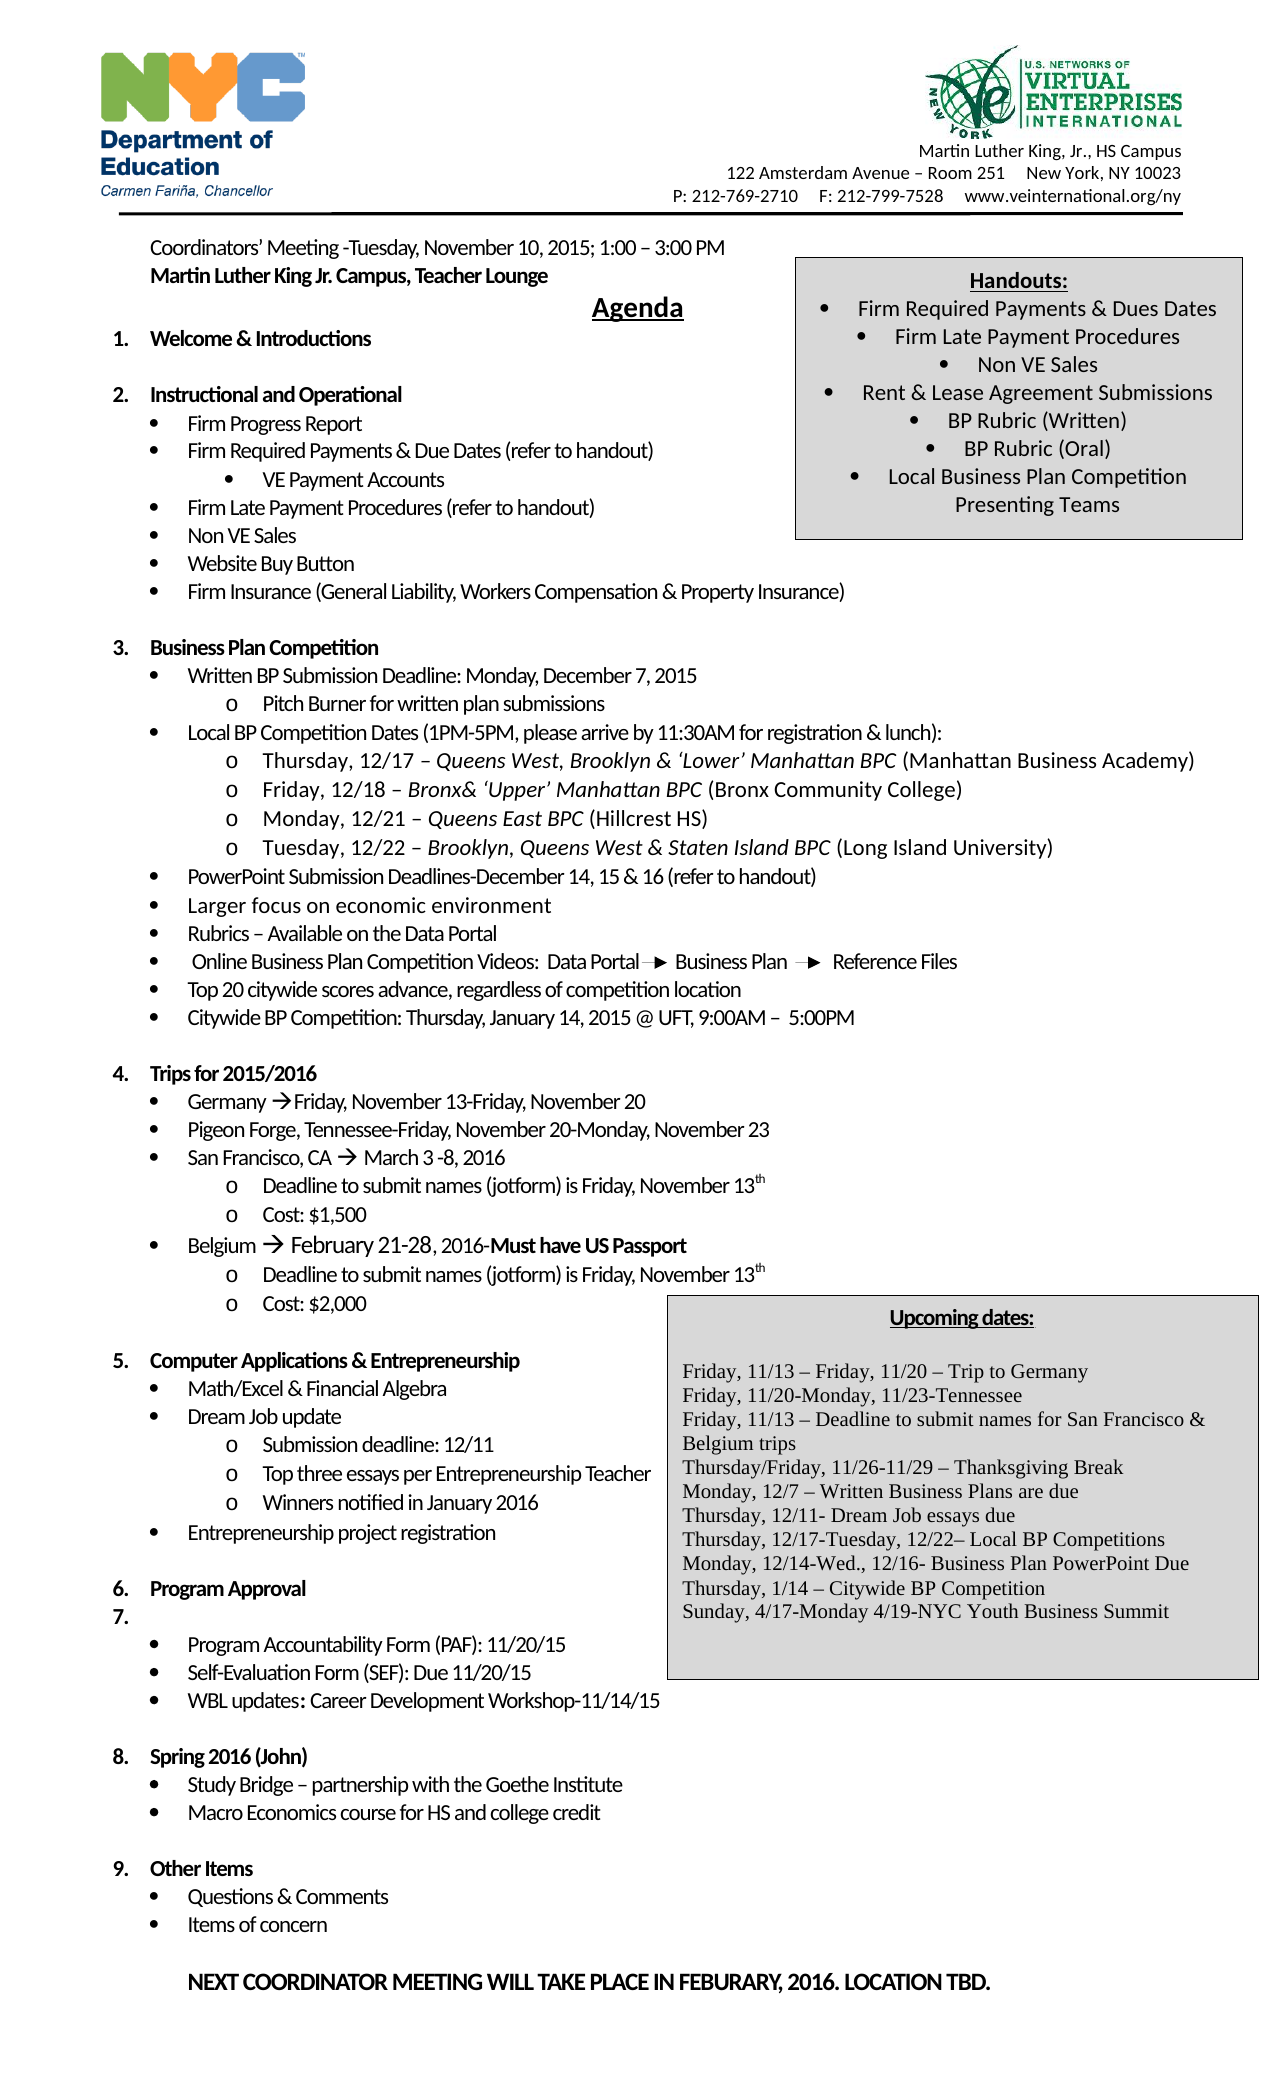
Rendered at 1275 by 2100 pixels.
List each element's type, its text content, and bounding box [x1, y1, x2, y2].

subtitle Coordinators’ Meeting -Tuesday, November 10, 2015; 1:00 – 3:00 PM [150, 233, 1200, 261]
list Pigeon Forge, Tennessee-Friday, November 20-Monday, November 23 [150, 1115, 1200, 1143]
list Instructional and Operational [112, 381, 795, 409]
list Firm Insurance (General Liability, Workers Compensation & Property Insurance) [150, 577, 1200, 605]
list Self-Evaluation Form (SEF): Due 11/20/15 [150, 1658, 1200, 1686]
list Macro Economics course for HS and college credit [150, 1798, 1200, 1826]
list Study Bridge – partnership with the Goethe Institute [150, 1770, 1200, 1798]
list Firm Required Payments & Due Dates (refer to handout) [150, 437, 795, 465]
list Cost: $2,000 [225, 1289, 1200, 1318]
list Thursday, 12/17 – Queens West, Brooklyn & ‘Lower’ Manhattan BPC (Manhattan Business Academy) [225, 746, 1200, 775]
list Firm Progress Report [150, 409, 795, 437]
list Spring 2016 (John) [112, 1742, 1200, 1770]
list Deadline to submit names (jotform) is Friday, November 13th [225, 1171, 1200, 1200]
list Dream Job update [150, 1402, 667, 1430]
list Entrepreneurship project registration [150, 1518, 667, 1546]
list Top 20 citywide scores advance, regardless of competition location [150, 975, 1200, 1003]
list Submission deadline: 12/11 [225, 1430, 667, 1459]
list Cost: $1,500 [225, 1200, 1200, 1229]
list Rubrics – Available on the Data Portal [150, 919, 1200, 947]
picture [93, 45, 311, 208]
picture [925, 45, 1182, 139]
list Pitch Burner for written plan submissions [225, 689, 1200, 718]
list Online Business Plan Competition Videos: Data Portal Business Plan Reference Files [150, 947, 1200, 975]
list San Francisco, CA March 3 -8, 2016 [150, 1143, 1200, 1171]
list VE Payment Accounts [225, 465, 795, 493]
list Top three essays per Entrepreneurship Teacher [225, 1459, 667, 1488]
list Website Buy Button [150, 549, 1200, 577]
table_header Martin Luther King, Jr., HS Campus 122 Amsterdam Avenue – Room 251 New York, NY 10023 P: 212-769-2710 F: 212-799-7528 www.veinternational.org/ny [346, 45, 1193, 233]
list Belgium February 21-28, 2016-Must have US Passport [150, 1229, 1200, 1260]
list Math/Excel & Financial Algebra [150, 1374, 667, 1402]
list Firm Late Payment Procedures (refer to handout) [150, 493, 795, 521]
list Written BP Submission Deadline: Monday, December 7, 2015 [150, 661, 1200, 689]
list Computer Applications & Entrepreneurship [112, 1346, 667, 1374]
list Other Items [112, 1854, 1200, 1882]
list Items of concern [150, 1910, 1200, 1938]
list Monday, 12/21 – Queens East BPC (Hillcrest HS) [225, 804, 1200, 833]
list Trips for 2015/2016 [112, 1059, 1200, 1087]
list Larger focus on economic environment [150, 891, 1200, 919]
list Program Accountability Form (PAF): 11/20/15 [150, 1630, 667, 1658]
list Welcome & Introductions [112, 324, 795, 353]
subtitle Agenda [75, 289, 795, 324]
list Friday, 12/18 – Bronx& ‘Upper’ Manhattan BPC (Bronx Community College) [225, 775, 1200, 804]
list Winners notified in January 2016 [225, 1488, 667, 1518]
list Tuesday, 12/22 – Brooklyn, Queens West & Staten Island BPC (Long Island University) [225, 833, 1200, 863]
table_header [82, 45, 346, 233]
list Non VE Sales [150, 521, 1200, 549]
list Business Plan Competition [112, 633, 1200, 661]
list Questions & Comments [150, 1882, 1200, 1910]
list Program Approval [112, 1574, 667, 1602]
list Deadline to submit names (jotform) is Friday, November 13th [225, 1260, 1200, 1289]
list PowerPoint Submission Deadlines-December 14, 15 & 16 (refer to handout) [150, 863, 1200, 891]
list Local BP Competition Dates (1PM-5PM, please arrive by 11:30AM for registration & lunch): [150, 718, 1200, 746]
list Germany Friday, November 13-Friday, November 20 [150, 1087, 1200, 1115]
subtitle Martin Luther King Jr. Campus, Teacher Lounge [150, 261, 795, 289]
list WBL updates: Career Development Workshop-11/14/15 [150, 1686, 1200, 1714]
list Citywide BP Competition: Thursday, January 14, 2015 @ UFT, 9:00AM – 5:00PM [150, 1003, 1200, 1031]
